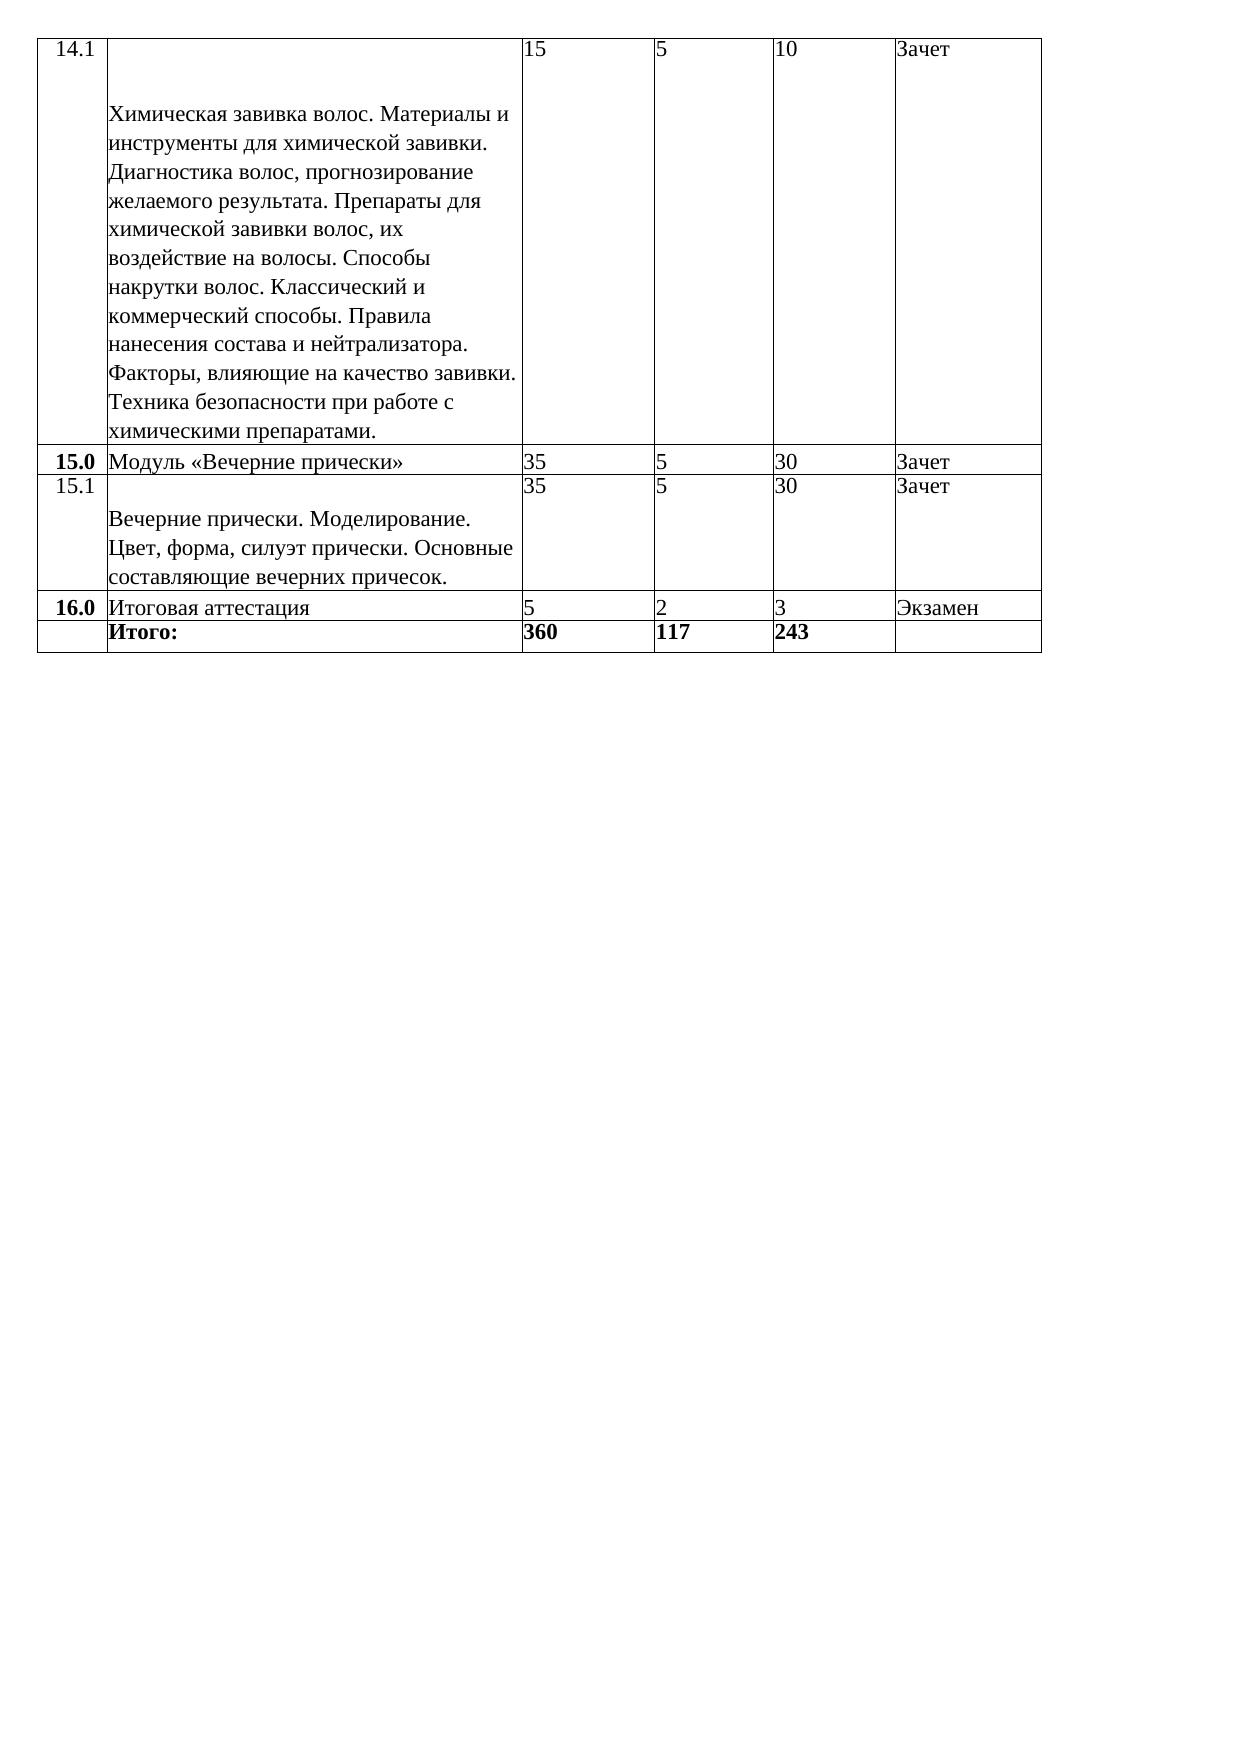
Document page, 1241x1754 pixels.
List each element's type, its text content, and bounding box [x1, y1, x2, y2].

table_cell Зачет [896, 445, 1041, 474]
table_cell [38, 621, 107, 652]
table_cell 35 [523, 445, 654, 474]
table_header 14.1 [38, 39, 107, 444]
table_header 5 [655, 39, 773, 444]
table_cell 5 [523, 591, 654, 620]
table_cell Итоговая аттестация [108, 591, 522, 620]
table_cell 5 [655, 475, 773, 590]
table_header 15 [523, 39, 654, 444]
table_cell 3 [774, 591, 895, 620]
table_cell 5 [655, 445, 773, 474]
table_cell 117 [655, 621, 773, 652]
table_cell Итого: [108, 621, 522, 652]
table_cell 35 [523, 475, 654, 590]
table_cell 16.0 [38, 591, 107, 620]
table_cell Экзамен [896, 591, 1041, 620]
table_header Зачет [896, 39, 1041, 444]
table_header Химическая завивка волос. Материалы и инструменты для химической завивки. Диагностика волос, прогнозирование желаемого результата. Препараты для химической завивки волос, их воздействие на волосы. Способы накрутки волос. Классический и коммерческий способы. Правила нанесения состава и нейтрализатора. Факторы, влияющие на качество завивки. Техника безопасности при работе с химическими препаратами. [108, 39, 522, 444]
table_cell 15.1 [38, 475, 107, 590]
table_cell 2 [655, 591, 773, 620]
table_cell Модуль «Вечерние прически» [108, 445, 522, 474]
table_cell 360 [523, 621, 654, 652]
table_cell 30 [774, 475, 895, 590]
table_header 10 [774, 39, 895, 444]
table_cell 15.0 [38, 445, 107, 474]
table_cell Зачет [896, 475, 1041, 590]
table_cell 30 [774, 445, 895, 474]
table_cell 243 [774, 621, 895, 652]
table_cell [896, 621, 1041, 652]
table_cell Вечерние прически. Моделирование. Цвет, форма, силуэт прически. Основные составляющие вечерних причесок. [108, 475, 522, 590]
